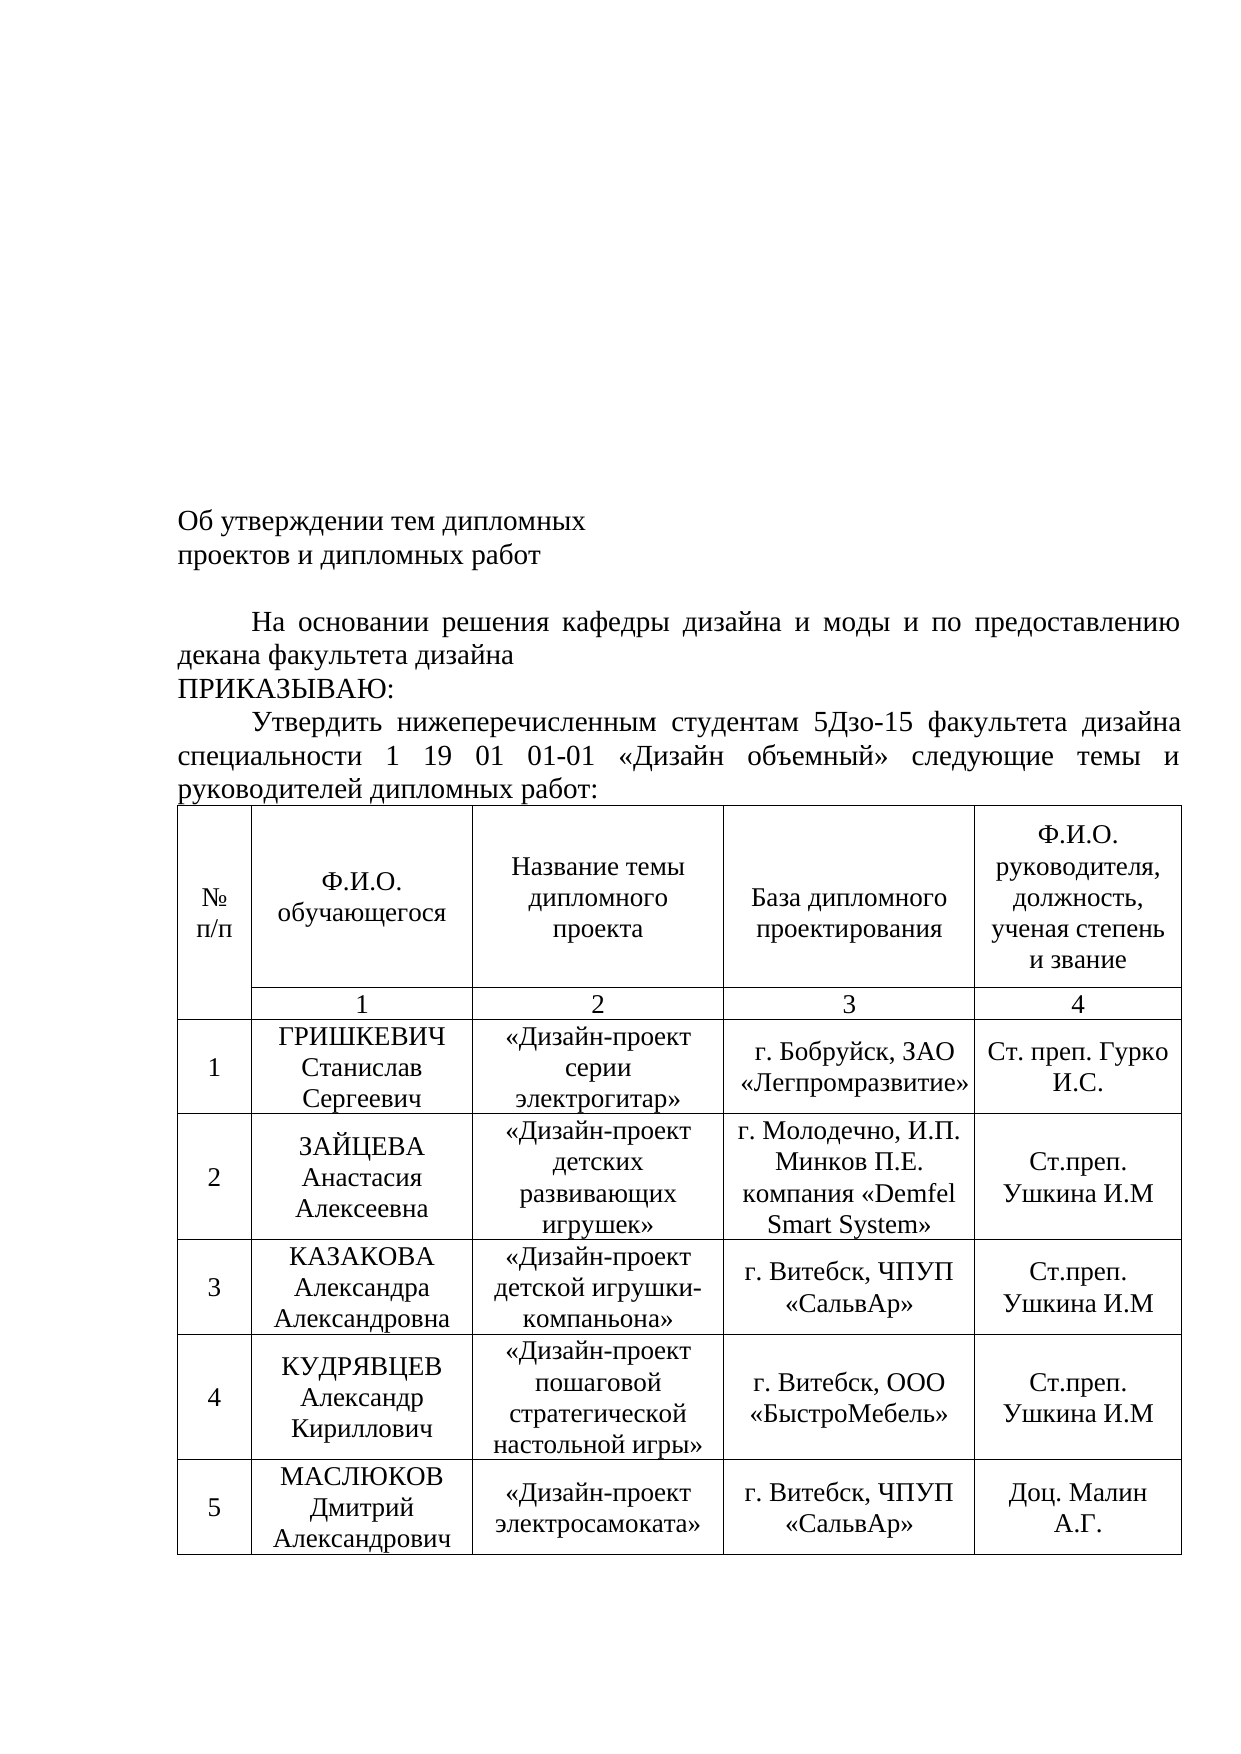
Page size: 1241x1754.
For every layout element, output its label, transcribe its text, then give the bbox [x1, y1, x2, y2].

table_cell г. Молодечно, И.П. Минков П.Е. компания «Demfel Smart System» [724, 1114, 974, 1239]
table_header Ф.И.О. руководителя, должность, ученая степень и звание [975, 806, 1181, 987]
table_cell «Дизайн-проект серии электрогитар» [473, 1020, 723, 1113]
table_cell 2 [178, 1114, 251, 1239]
table_cell Ст.преп. Ушкина И.М [975, 1114, 1181, 1239]
table_cell 3 [178, 1240, 251, 1333]
text Об утверждении тем дипломных [177, 503, 1181, 537]
table_cell Ст.преп. Ушкина И.М [975, 1240, 1181, 1333]
table_cell КУДРЯВЦЕВ Александр Кириллович [252, 1335, 472, 1459]
table_cell 1 [252, 988, 472, 1019]
text проектов и дипломных работ [177, 537, 1181, 570]
table_cell МАСЛЮКОВ Дмитрий Александрович [252, 1460, 472, 1553]
table_cell «Дизайн-проект детских развивающих игрушек» [473, 1114, 723, 1239]
table_cell 4 [975, 988, 1181, 1019]
table_cell «Дизайн-проект электросамоката» [473, 1460, 723, 1553]
table_cell 5 [178, 1460, 251, 1553]
table_cell 4 [178, 1335, 251, 1459]
table_cell КАЗАКОВА Александра Александровна [252, 1240, 472, 1333]
table_cell г. Витебск, ООО «БыстроМебель» [724, 1335, 974, 1459]
table_cell «Дизайн-проект пошаговой стратегической настольной игры» [473, 1335, 723, 1459]
table_cell 3 [724, 988, 974, 1019]
table_cell г. Витебск, ЧПУП «СальвАр» [724, 1240, 974, 1333]
table_cell г. Витебск, ЧПУП «СальвАр» [724, 1460, 974, 1553]
table_cell 2 [473, 988, 723, 1019]
table_cell «Дизайн-проект детской игрушки-компаньона» [473, 1240, 723, 1333]
table_cell ЗАЙЦЕВА Анастасия Алексеевна [252, 1114, 472, 1239]
text На основании решения кафедры дизайна и моды и по предоставлению декана факультета дизайна [177, 604, 1181, 671]
table_cell Ст.преп. Ушкина И.М [975, 1335, 1181, 1459]
table_cell г. Бобруйск, ЗАО «Легпромразвитие» [724, 1020, 974, 1113]
table_cell ГРИШКЕВИЧ Станислав Сергеевич [252, 1020, 472, 1113]
table_cell 1 [178, 1020, 251, 1113]
text Утвердить нижеперечисленным студентам 5Дзо-15 факультета дизайна специальности 1 19 01 01-01 «Дизайн объемный» следующие темы и руководителей дипломных работ: [177, 704, 1181, 805]
table_header Название темы дипломного проекта [473, 806, 723, 987]
table_header Ф.И.О. обучающегося [252, 806, 472, 987]
table_header № п/п [178, 806, 251, 1019]
table_cell Ст. преп. Гурко И.С. [975, 1020, 1181, 1113]
table_header База дипломного проектирования [724, 806, 974, 987]
text ПРИКАЗЫВАЮ: [177, 671, 1181, 704]
table_cell Доц. Малин А.Г. [975, 1460, 1181, 1553]
